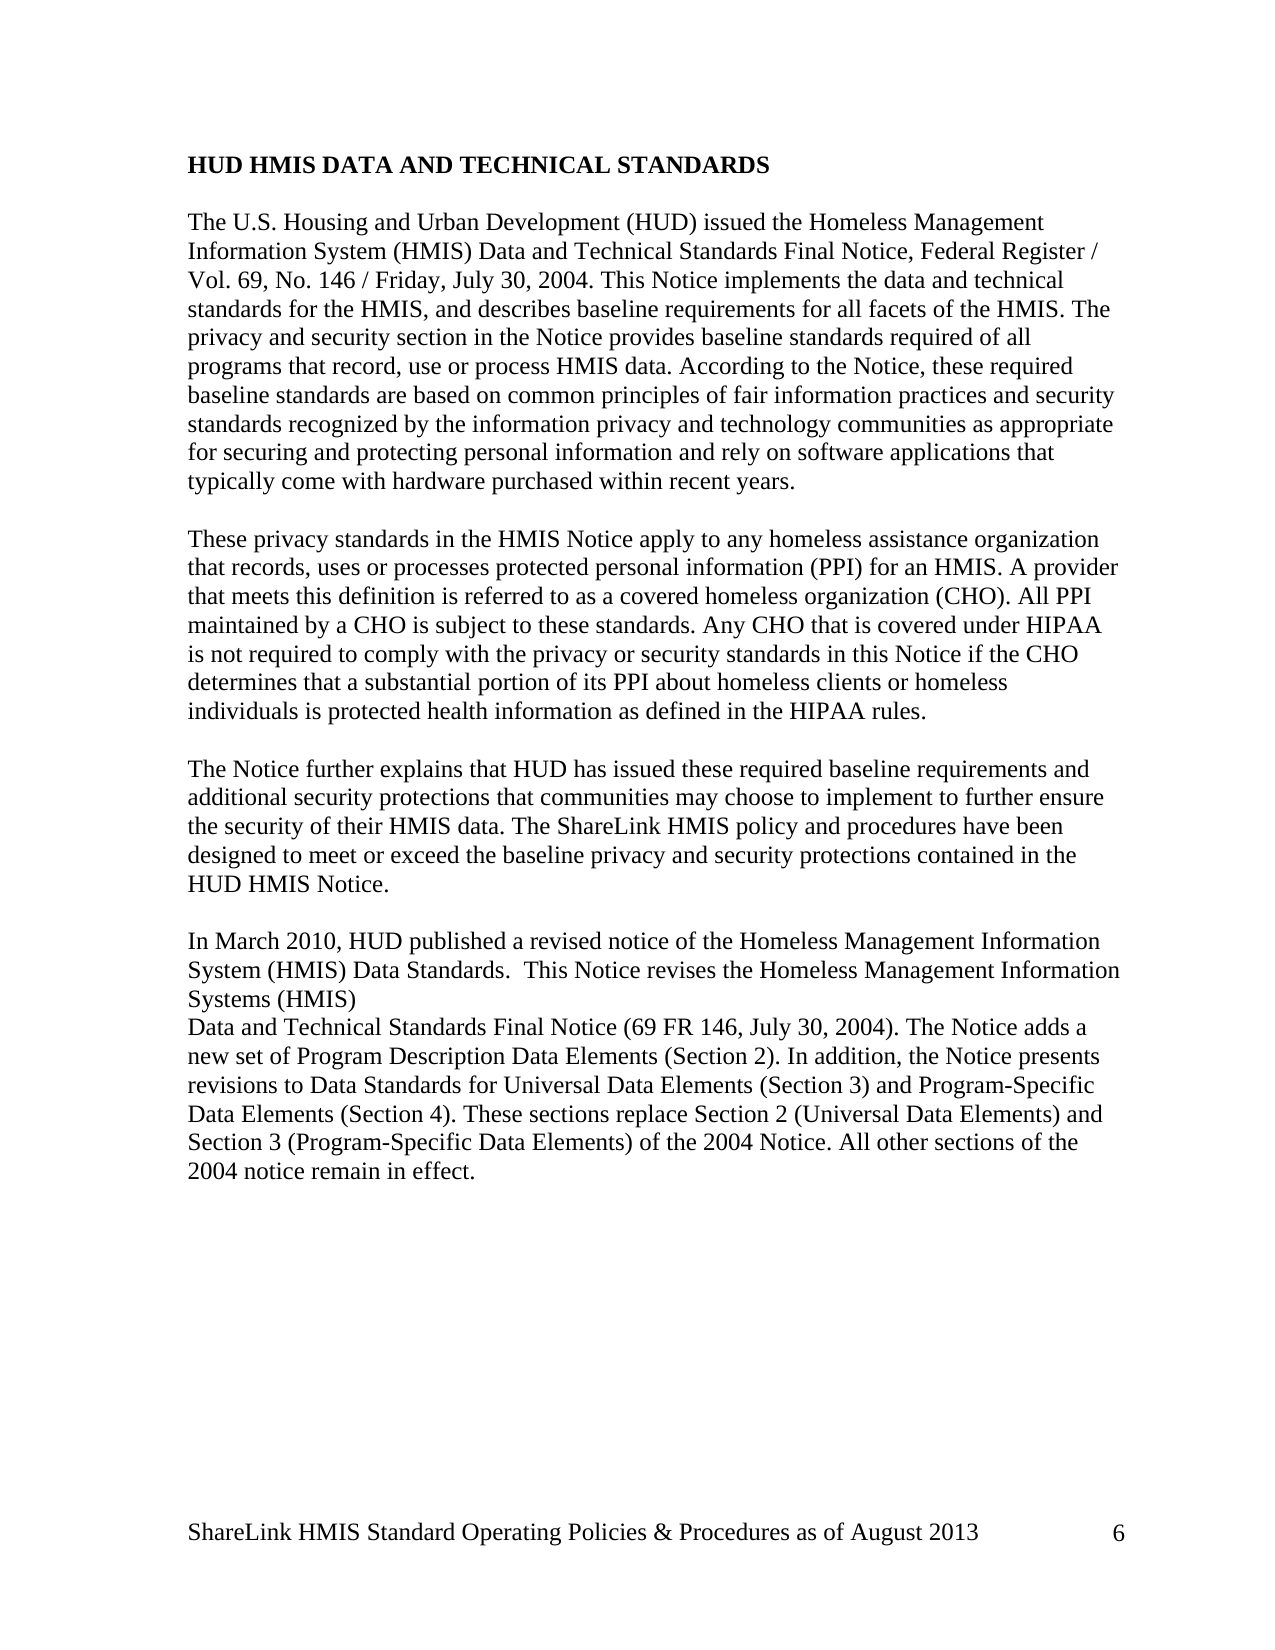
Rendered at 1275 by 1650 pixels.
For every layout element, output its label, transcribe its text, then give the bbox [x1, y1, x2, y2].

text The Notice further explains that HUD has issued these required baseline requirements and additional security protections that communities may choose to implement to further ensure the security of their HMIS data. The ShareLink HMIS policy and procedures have been designed to meet or exceed the baseline privacy and security protections contained in the HUD HMIS Notice. [187, 754, 1125, 897]
text The U.S. Housing and Urban Development (HUD) issued the Homeless Management Information System (HMIS) Data and Technical Standards Final Notice, Federal Register / Vol. 69, No. 146 / Friday, July 30, 2004. This Notice implements the data and technical standards for the HMIS, and describes baseline requirements for all facets of the HMIS. The privacy and security section in the Notice provides baseline standards required of all programs that record, use or process HMIS data. According to the Notice, these required baseline standards are based on common principles of fair information practices and security standards recognized by the information privacy and technology communities as appropriate for securing and protecting personal information and rely on software applications that typically come with hardware purchased within recent years. [187, 207, 1125, 495]
text These privacy standards in the HMIS Notice apply to any homeless assistance organization that records, uses or processes protected personal information (PPI) for an HMIS. A provider that meets this definition is referred to as a covered homeless organization (CHO). All PPI maintained by a CHO is subject to these standards. Any CHO that is covered under HIPAA is not required to comply with the privacy or security standards in this Notice if the CHO determines that a substantial portion of its PPI about homeless clients or homeless individuals is protected health information as defined in the HIPAA rules. [187, 524, 1125, 725]
text Data and Technical Standards Final Notice (69 FR 146, July 30, 2004). The Notice adds a new set of Program Description Data Elements (Section 2). In addition, the Notice presents revisions to Data Standards for Universal Data Elements (Section 3) and Program-Specific Data Elements (Section 4). These sections replace Section 2 (Universal Data Elements) and Section 3 (Program-Specific Data Elements) of the 2004 Notice. All other sections of the 2004 notice remain in effect. [187, 1012, 1125, 1185]
text HUD HMIS DATA AND TECHNICAL STANDARDS [187, 150, 1125, 179]
text In March 2010, HUD published a revised notice of the Homeless Management Information System (HMIS) Data Standards. This Notice revises the Homeless Management Information Systems (HMIS) [187, 926, 1125, 1012]
